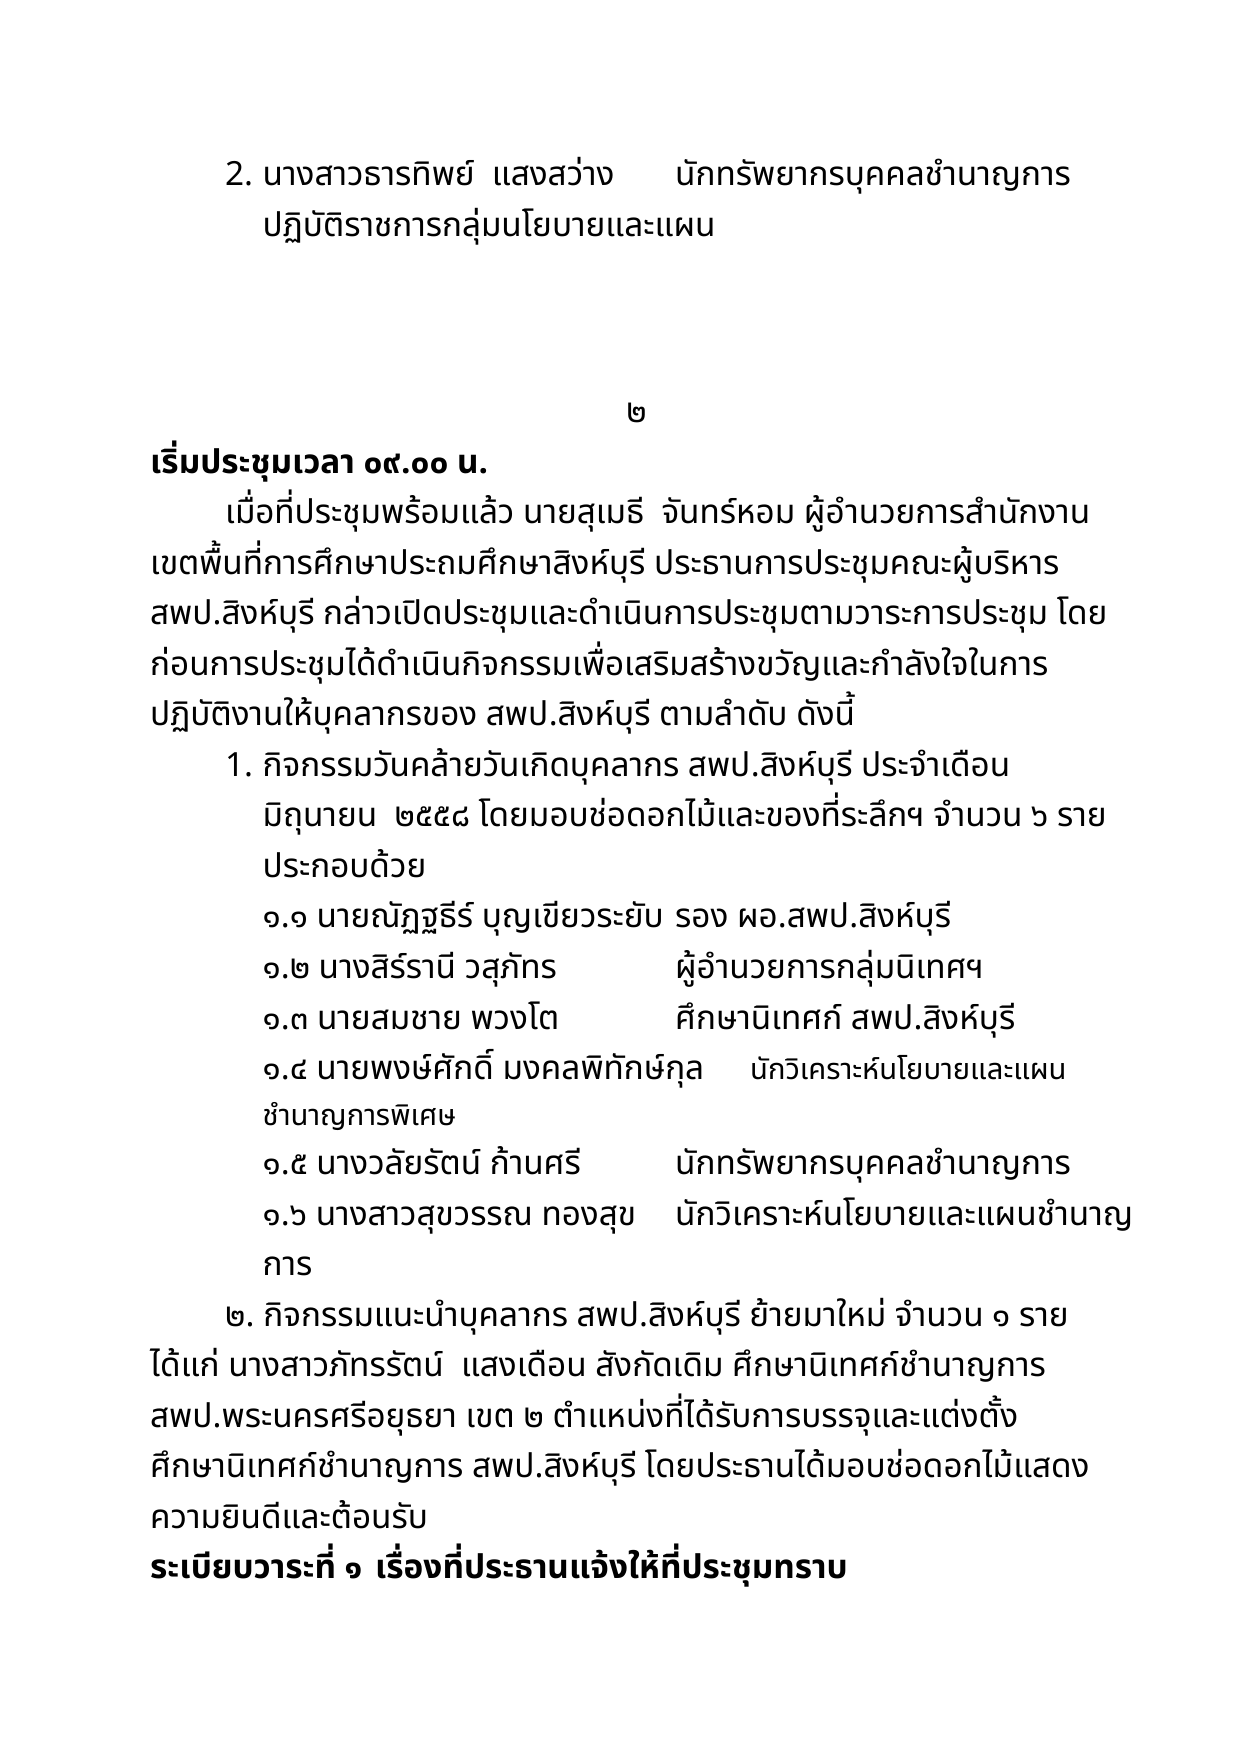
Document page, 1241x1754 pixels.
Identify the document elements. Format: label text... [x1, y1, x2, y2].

list นางสาวธารทิพย์ แสงสว่าง นักทรัพยากรบุคคลชำนาญการ ปฏิบัติราชการกลุ่มนโยบายและแผน [225, 150, 1122, 251]
list ๑.๓ นายสมชาย พวงโต ศึกษานิเทศก์ สพป.สิงห์บุรี [262, 993, 1141, 1044]
text ๒. กิจกรรมแนะนำบุคลากร สพป.สิงห์บุรี ย้ายมาใหม่ จำนวน ๑ ราย ได้แก่ นางสาวภัทรรัตน์ แสงเดือน สังกัดเดิม ศึกษานิเทศก์ชำนาญการ สพป.พระนครศรีอยุธยา เขต ๒ ตำแหน่งที่ได้รับการบรรจุและแต่งตั้ง ศึกษานิเทศก์ชำนาญการ สพป.สิงห์บุรี โดยประธานได้มอบช่อดอกไม้แสดงความยินดีและต้อนรับ [150, 1291, 1141, 1543]
text ระเบียบวาระที่ ๑ เรื่องที่ประธานแจ้งให้ที่ประชุมทราบ [150, 1543, 1122, 1594]
list กิจกรรมวันคล้ายวันเกิดบุคลากร สพป.สิงห์บุรี ประจำเดือนมิถุนายน ๒๕๕๘ โดยมอบช่อดอกไม้และของที่ระลึกฯ จำนวน ๖ ราย ประกอบด้วย [225, 741, 1122, 892]
list ๑.๒ นางสิร์รานี วสุภัทร ผู้อำนวยการกลุ่มนิเทศฯ [262, 943, 1141, 993]
list ๑.๕ นางวลัยรัตน์ ก้านศรี นักทรัพยากรบุคคลชำนาญการ [262, 1139, 1141, 1189]
list ๑.๖ นางสาวสุขวรรณ ทองสุข นักวิเคราะห์นโยบายและแผนชำนาญการ [262, 1189, 1141, 1291]
text เริ่มประชุมเวลา ๐๙.๐๐ น. [150, 438, 1122, 488]
list ๑.๔ นายพงษ์ศักดิ์ มงคลพิทักษ์กุล นักวิเคราะห์นโยบายและแผนชำนาญการพิเศษ [262, 1044, 1141, 1139]
list ๑.๑ นายณัฏฐธีร์ บุญเขียวระยับ รอง ผอ.สพป.สิงห์บุรี [262, 892, 1141, 943]
text ๒ [150, 387, 1122, 438]
text เมื่อที่ประชุมพร้อมแล้ว นายสุเมธี จันทร์หอม ผู้อำนวยการสำนักงานเขตพื้นที่การศึกษาประถมศึกษาสิงห์บุรี ประธานการประชุมคณะผู้บริหาร สพป.สิงห์บุรี กล่าวเปิดประชุมและดำเนินการประชุมตามวาระการประชุม โดยก่อนการประชุมได้ดำเนินกิจกรรมเพื่อเสริมสร้างขวัญและกำลังใจในการปฏิบัติงานให้บุคลากรของ สพป.สิงห์บุรี ตามลำดับ ดังนี้ [150, 488, 1122, 741]
